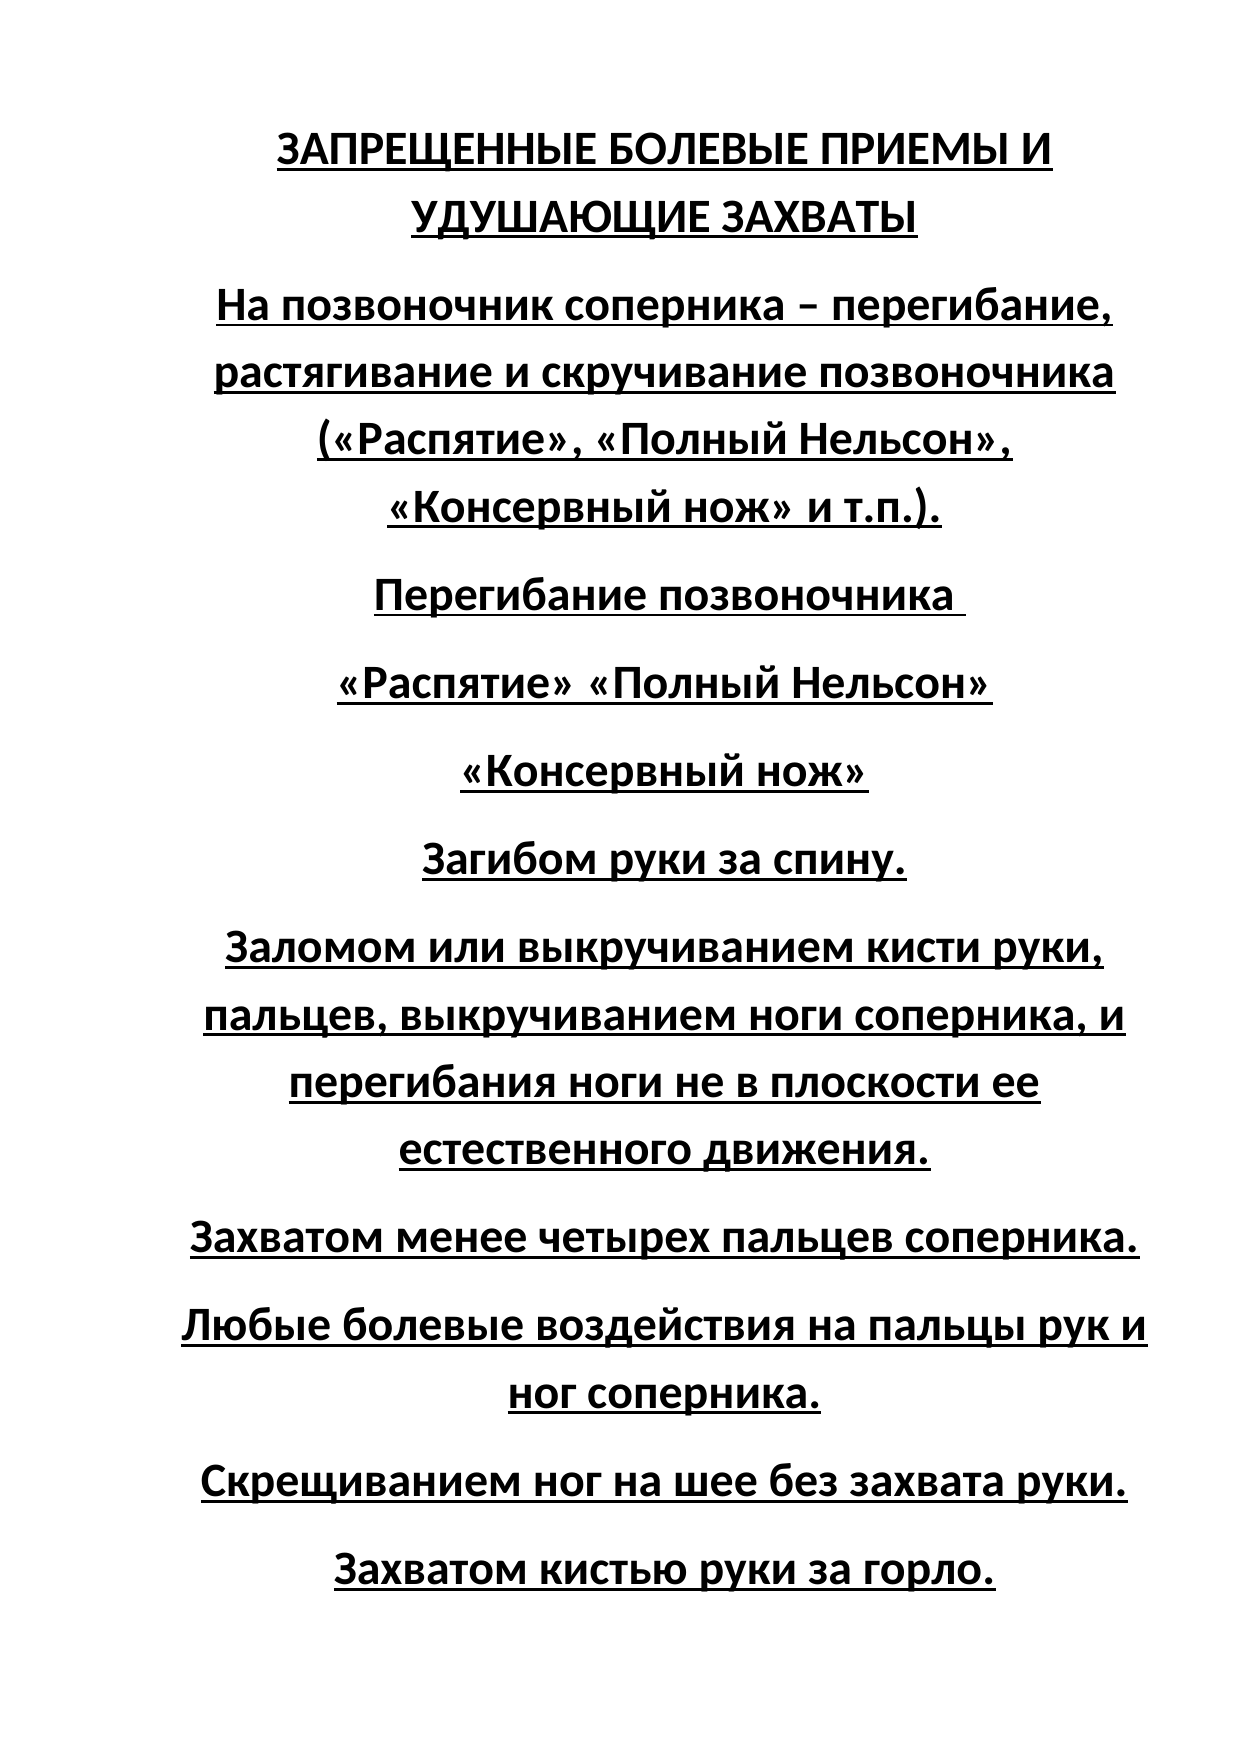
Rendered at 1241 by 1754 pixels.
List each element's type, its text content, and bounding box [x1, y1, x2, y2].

text Любые болевые воздействия на пальцы рук и ног соперника. [177, 1294, 1152, 1420]
text Захватом менее четырех пальцев соперника. [177, 1206, 1152, 1264]
text Захватом кистью руки за горло. [177, 1538, 1152, 1596]
text На позвоночник соперника – перегибание, растягивание и скручивание позвоночника («Распятие», «Полный Нельсон», «Консервный нож» и т.п.). [177, 273, 1152, 534]
text Загибом руки за спину. [177, 828, 1152, 886]
text «Распятие» «Полный Нельсон» [177, 652, 1152, 710]
text Перегибание позвоночника [177, 563, 1152, 622]
text Скрещиванием ног на шее без захвата руки. [177, 1449, 1152, 1508]
text ЗАПРЕЩЕННЫЕ БОЛЕВЫЕ ПРИЕМЫ И УДУШАЮЩИЕ ЗАХВАТЫ [177, 118, 1152, 244]
text Заломом или выкручиванием кисти руки, пальцев, выкручиванием ноги соперника, и перегибания ноги не в плоскости ее естественного движения. [177, 916, 1152, 1176]
text «Консервный нож» [177, 740, 1152, 798]
